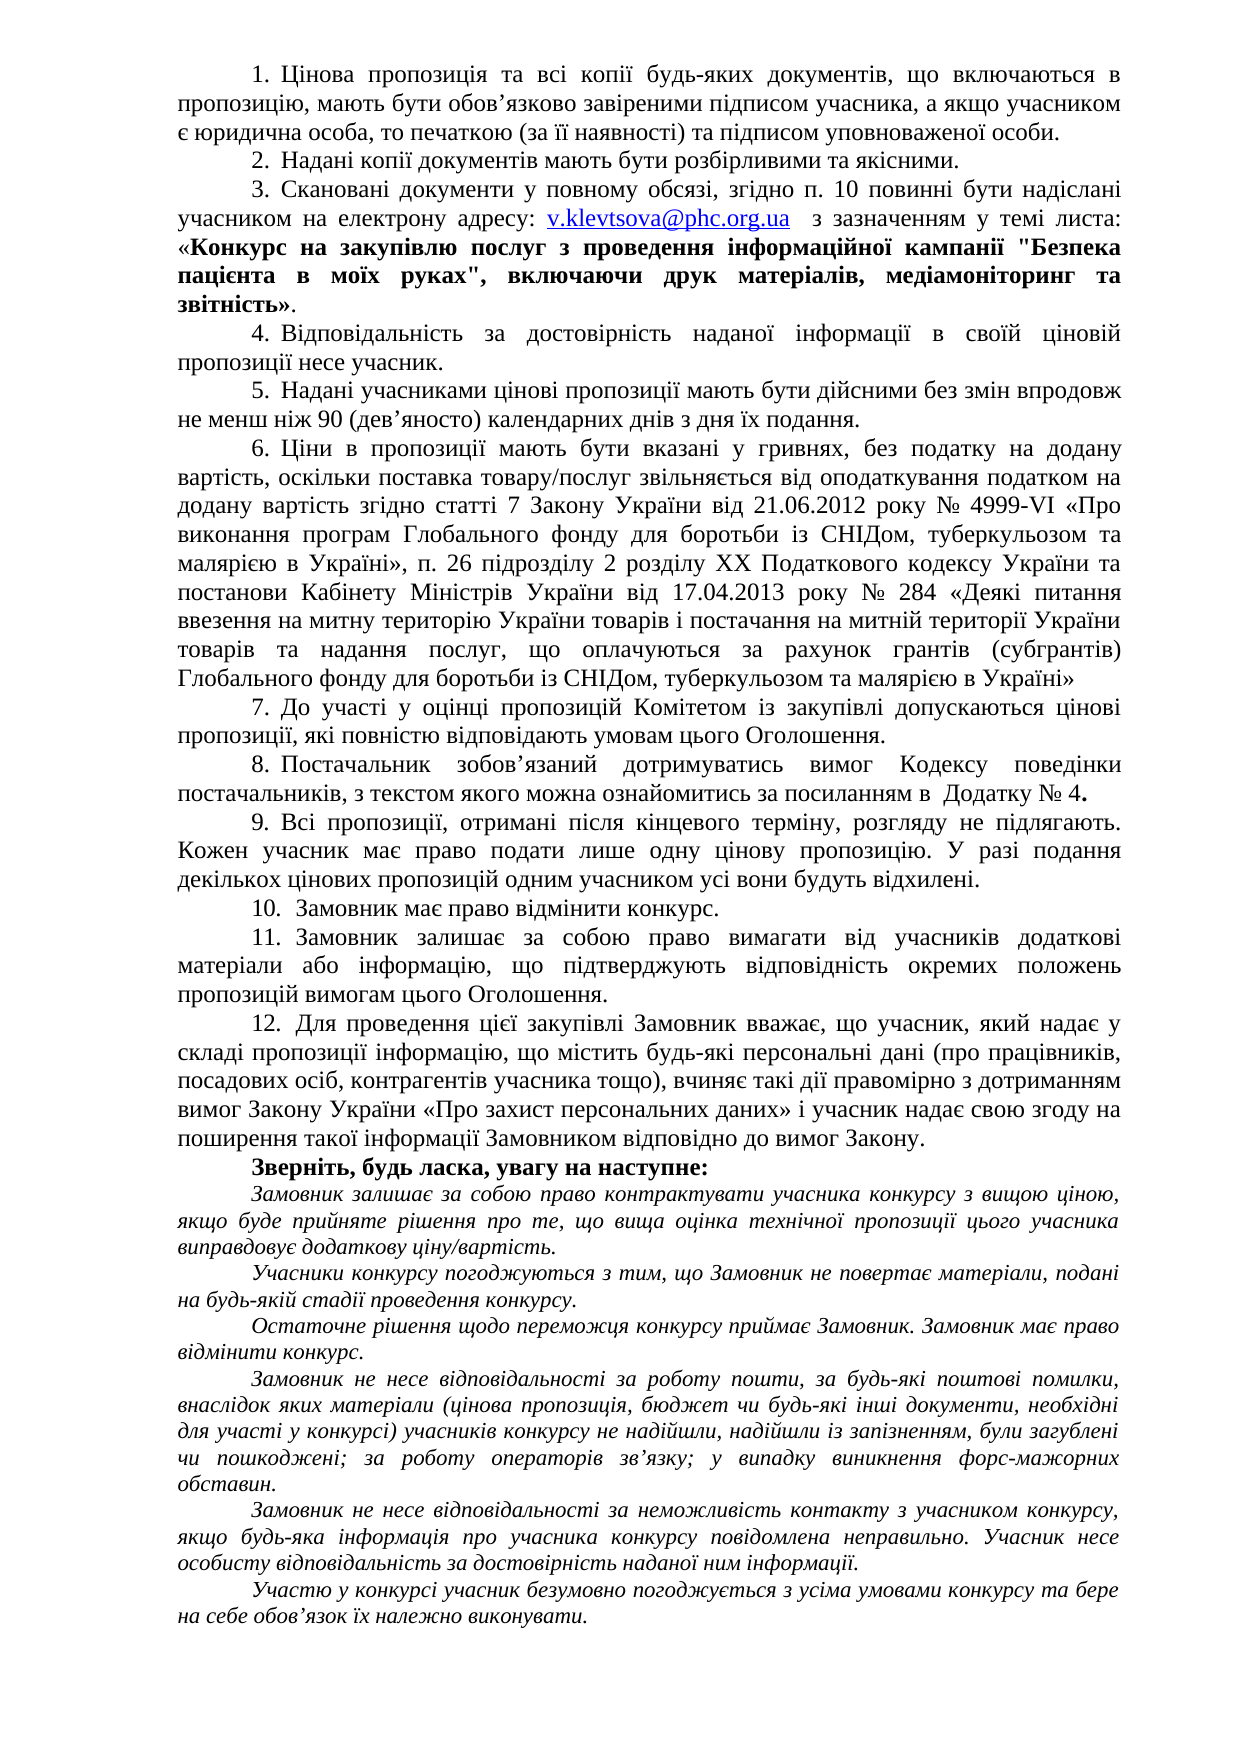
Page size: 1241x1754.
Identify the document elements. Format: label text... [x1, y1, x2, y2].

list Зверніть, будь ласка, увагу на наступне: [177, 1152, 1122, 1180]
list Постачальник зобов’язаний дотримуватись вимог Кодексу поведінки постачальників, з текстом якого можна ознайомитись за посиланням в Додатку № 4. [177, 749, 1122, 807]
list Скановані документи у повному обсязі, згідно п. 10 повинні бути надіслані учасником на електрону адресу: v.klevtsova@phc.org.ua з зазначенням у темі листа: «Конкурс на закупівлю послуг з проведення інформаційної кампанії "Безпека пацієнта в моїх руках", включаючи друк матеріалів, медіамоніторинг та звітність». [177, 174, 1122, 318]
list Цінова пропозиція та всі копії будь-яких документів, що включаються в пропозицію, мають бути обов’язково завіреними підписом учасника, а якщо учасником є юридична особа, то печаткою (за її наявності) та підписом уповноваженої особи. [177, 59, 1122, 145]
list Замовник має право відмінити конкурс. [177, 893, 1122, 922]
list Всі пропозиції, отримані після кінцевого терміну, розгляду не підлягають. Кожен учасник має право подати лише одну цінову пропозицію. У разі подання декількох цінових пропозицій одним учасником усі вони будуть відхилені. [177, 807, 1122, 893]
list Ціни в пропозиції мають бути вказані у гривнях, без податку на додану вартість, оскільки поставка товару/послуг звільняється від оподаткування податком на додану вартість згідно статті 7 Закону України від 21.06.2012 року № 4999-VI «Про виконання програм Глобального фонду для боротьби із СНІДом, туберкульозом та малярією в Україні», п. 26 підрозділу 2 розділу XX Податкового кодексу України та постанови Кабінету Міністрів України від 17.04.2013 року № 284 «Деякі питання ввезення на митну територію України товарів і постачання на митній території України товарів та надання послуг, що оплачуються за рахунок грантів (субгрантів) Глобального фонду для боротьби із СНІДом, туберкульозом та малярією в Україні» [177, 433, 1122, 692]
list Учасники конкурсу погоджуються з тим, що Замовник не повертає матеріали, подані на будь-якій стадії проведення конкурсу. [177, 1259, 1122, 1312]
list Замовник не несе відповідальності за роботу пошти, за будь-які поштові помилки, внаслідок яких матеріали (цінова пропозиція, бюджет чи будь-які інші документи, необхідні для участі у конкурсі) учасників конкурсу не надійшли, надійшли із запізненням, були загублені чи пошкоджені; за роботу операторів зв’язку; у випадку виникнення форс-мажорних обставин. [177, 1365, 1122, 1497]
list Остаточне рішення щодо переможця конкурсу приймає Замовник. Замовник має право відмінити конкурс. [177, 1312, 1122, 1365]
list Відповідальність за достовірність наданої інформації в своїй ціновій пропозиції несе учасник. [177, 318, 1122, 375]
list Замовник залишає за собою право вимагати від учасників додаткові матеріали або інформацію, що підтверджують відповідність окремих положень пропозицій вимогам цього Оголошення. [177, 922, 1122, 1008]
list Для проведення цієї закупівлі Замовник вважає, що учасник, який надає у складі пропозиції інформацію, що містить будь-які персональні дані (про працівників, посадових осіб, контрагентів учасника тощо), вчиняє такі дії правомірно з дотриманням вимог Закону України «Про захист персональних даних» і учасник надає свою згоду на поширення такої інформації Замовником відповідно до вимог Закону. [177, 1008, 1122, 1152]
list Участю у конкурсі учасник безумовно погоджується з усіма умовами конкурсу та бере на себе обов’язок їх належно виконувати. [177, 1576, 1122, 1628]
list Замовник залишає за собою право контрактувати учасника конкурсу з вищою ціною, якщо буде прийняте рішення про те, що вища оцінка технічної пропозиції цього учасника виправдовує додаткову ціну/вартість. [177, 1180, 1122, 1259]
list До участі у оцінці пропозицій Комітетом із закупівлі допускаються цінові пропозиції, які повністю відповідають умовам цього Оголошення. [177, 692, 1122, 749]
list Надані копії документів мають бути розбірливими та якісними. [177, 145, 1122, 174]
list Замовник не несе відповідальності за неможливість контакту з учасником конкурсу, якщо будь-яка інформація про учасника конкурсу повідомлена неправильно. Учасник несе особисту відповідальність за достовірність наданої ним інформації. [177, 1497, 1122, 1576]
list Надані учасниками цінові пропозиції мають бути дійсними без змін впродовж не менш ніж 90 (дев’яносто) календарних днів з дня їх подання. [177, 375, 1122, 433]
